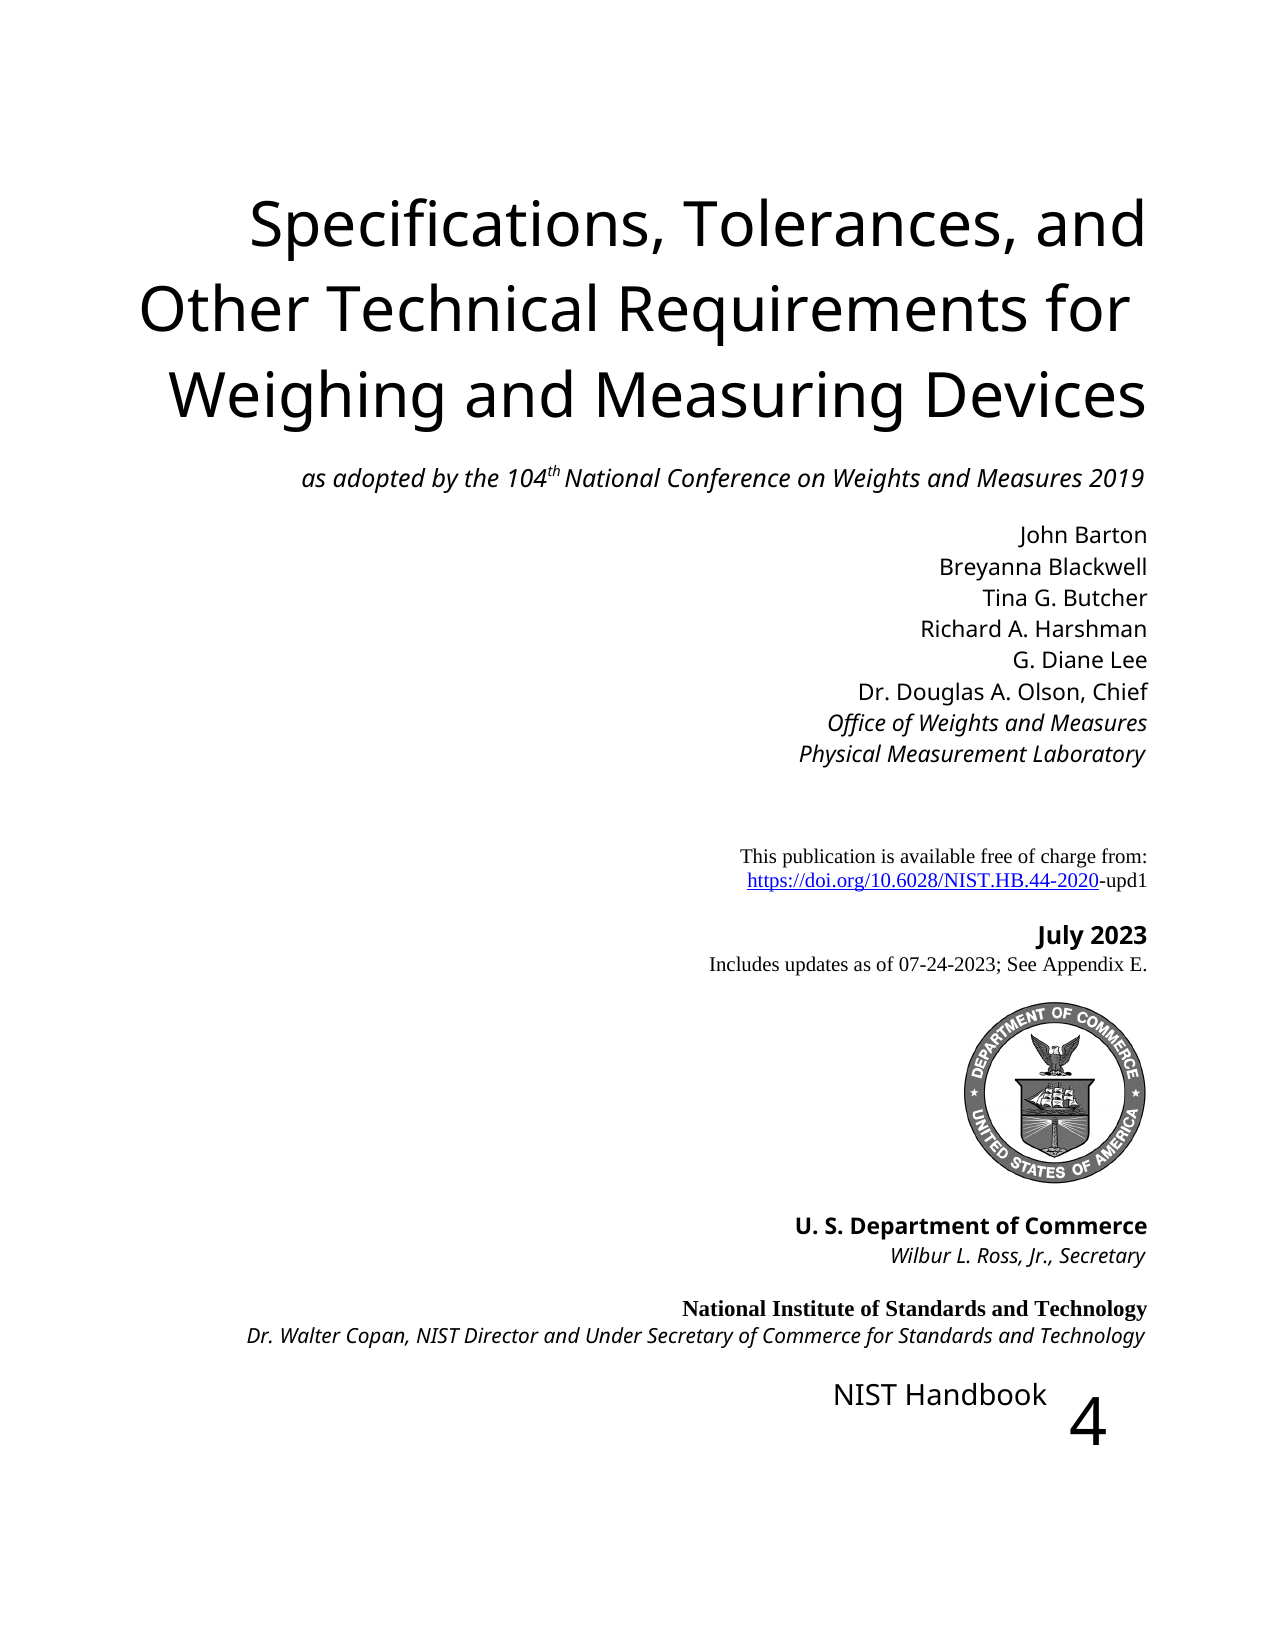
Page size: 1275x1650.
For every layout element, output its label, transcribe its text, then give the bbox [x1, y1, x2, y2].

table_header 44 [1058, 1375, 1148, 1465]
table_header NIST Handbook [791, 1375, 1058, 1465]
text Dr. Douglas A. Olson, Chief [287, 676, 1147, 707]
text This publication is available free of charge from: [127, 844, 1147, 868]
text John Barton [287, 519, 1147, 551]
text Wilbur L. Ross, Jr., Secretary [127, 1241, 1147, 1270]
text Specifications, Tolerances, and Other Technical Requirements for Weighing and Measuring Devices [127, 180, 1147, 435]
subtitle National Institute of Standards and Technology [127, 1295, 1147, 1321]
text Tina G. Butcher [287, 582, 1147, 613]
text Physical Measurement Laboratory [287, 738, 1147, 769]
text Office of Weights and Measures [287, 707, 1147, 738]
text Dr. Walter Copan, NIST Director and Under Secretary of Commerce for Standards and Technology [127, 1321, 1147, 1349]
subtitle U. S. Department of Commerce [127, 1210, 1147, 1241]
text as adopted by the 104th National Conference on Weights and Measures 2019 [127, 460, 1147, 494]
text https://doi.org/10.6028/NIST.HB.44-2020-upd1 [127, 868, 1147, 892]
picture [960, 1000, 1148, 1186]
text July 2023 [802, 917, 1147, 952]
text Includes updates as of 07-24-2023; See Appendix E. [681, 952, 1147, 976]
text Breyanna Blackwell [287, 551, 1147, 582]
text Richard A. Harshman [287, 613, 1147, 644]
text G. Diane Lee [287, 644, 1147, 676]
